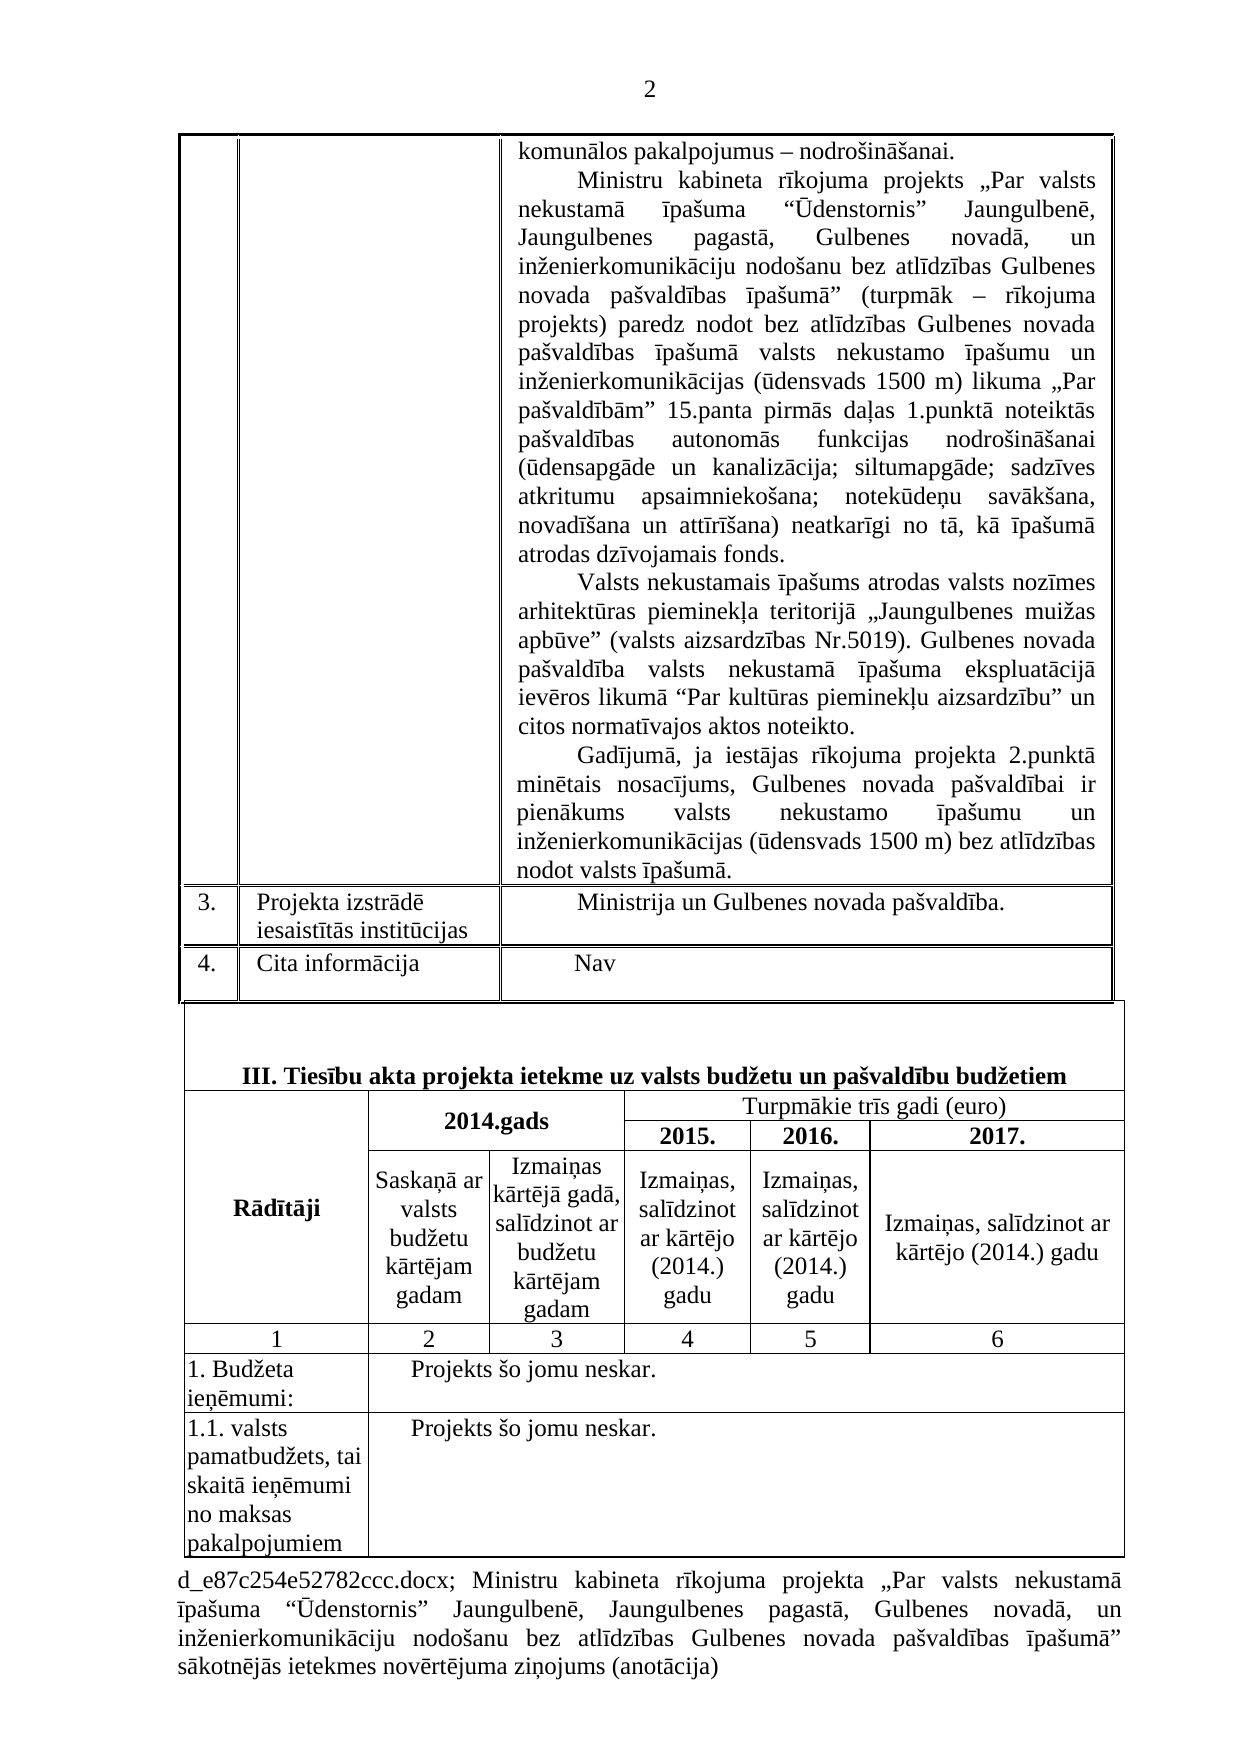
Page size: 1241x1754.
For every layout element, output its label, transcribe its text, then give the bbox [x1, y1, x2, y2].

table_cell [501, 136, 1113, 884]
table_cell Izmaiņas, salīdzinot ar kārtējo (2014.) gadu [871, 1151, 1124, 1323]
table_cell 2. [181, 136, 238, 884]
table_cell Izmaiņas kārtējā gadā, salīdzinot ar budžetu kārtējam gadam [490, 1151, 624, 1323]
table_cell Ministrija un Gulbenes novada pašvaldība. [502, 887, 1111, 944]
table_cell 2014.gads [369, 1091, 624, 1150]
table_cell 4. [181, 944, 237, 1000]
table_cell Izmaiņas, salīdzinot ar kārtējo (2014.) gadu [625, 1151, 750, 1323]
table_cell Projekts šo jomu neskar. [369, 1354, 1124, 1412]
table_cell 2017. [871, 1121, 1124, 1150]
table_cell 1 [185, 1324, 368, 1353]
table_cell 6 [871, 1324, 1124, 1353]
table_cell 1. Budžeta ieņēmumi: [185, 1354, 368, 1412]
table_cell 5 [751, 1324, 869, 1353]
table_cell 3 [490, 1324, 624, 1353]
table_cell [185, 1413, 368, 1556]
table_cell 2015. [625, 1121, 750, 1150]
table_cell Turpmākie trīs gadi (euro) [625, 1091, 1124, 1120]
table_cell Rādītāji [185, 1091, 368, 1323]
table_cell Cita informācija [240, 948, 499, 1000]
table_cell 2 [369, 1324, 489, 1353]
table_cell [369, 1413, 1124, 1556]
table_cell Saskaņā ar valsts budžetu kārtējam gadam [369, 1151, 489, 1323]
table_cell 2016. [751, 1121, 869, 1150]
table_cell III. Tiesību akta projekta ietekme uz valsts budžetu un pašvaldību budžetiem [185, 1001, 1124, 1090]
table_cell Nav [502, 948, 1111, 1000]
table_cell Izmaiņas, salīdzinot ar kārtējo (2014.) gadu [751, 1151, 869, 1323]
table_cell Projekta izstrādē iesaistītās institūcijas [240, 887, 499, 944]
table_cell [239, 136, 501, 884]
table_cell 4 [625, 1324, 750, 1353]
table_cell 3. [180, 884, 238, 944]
